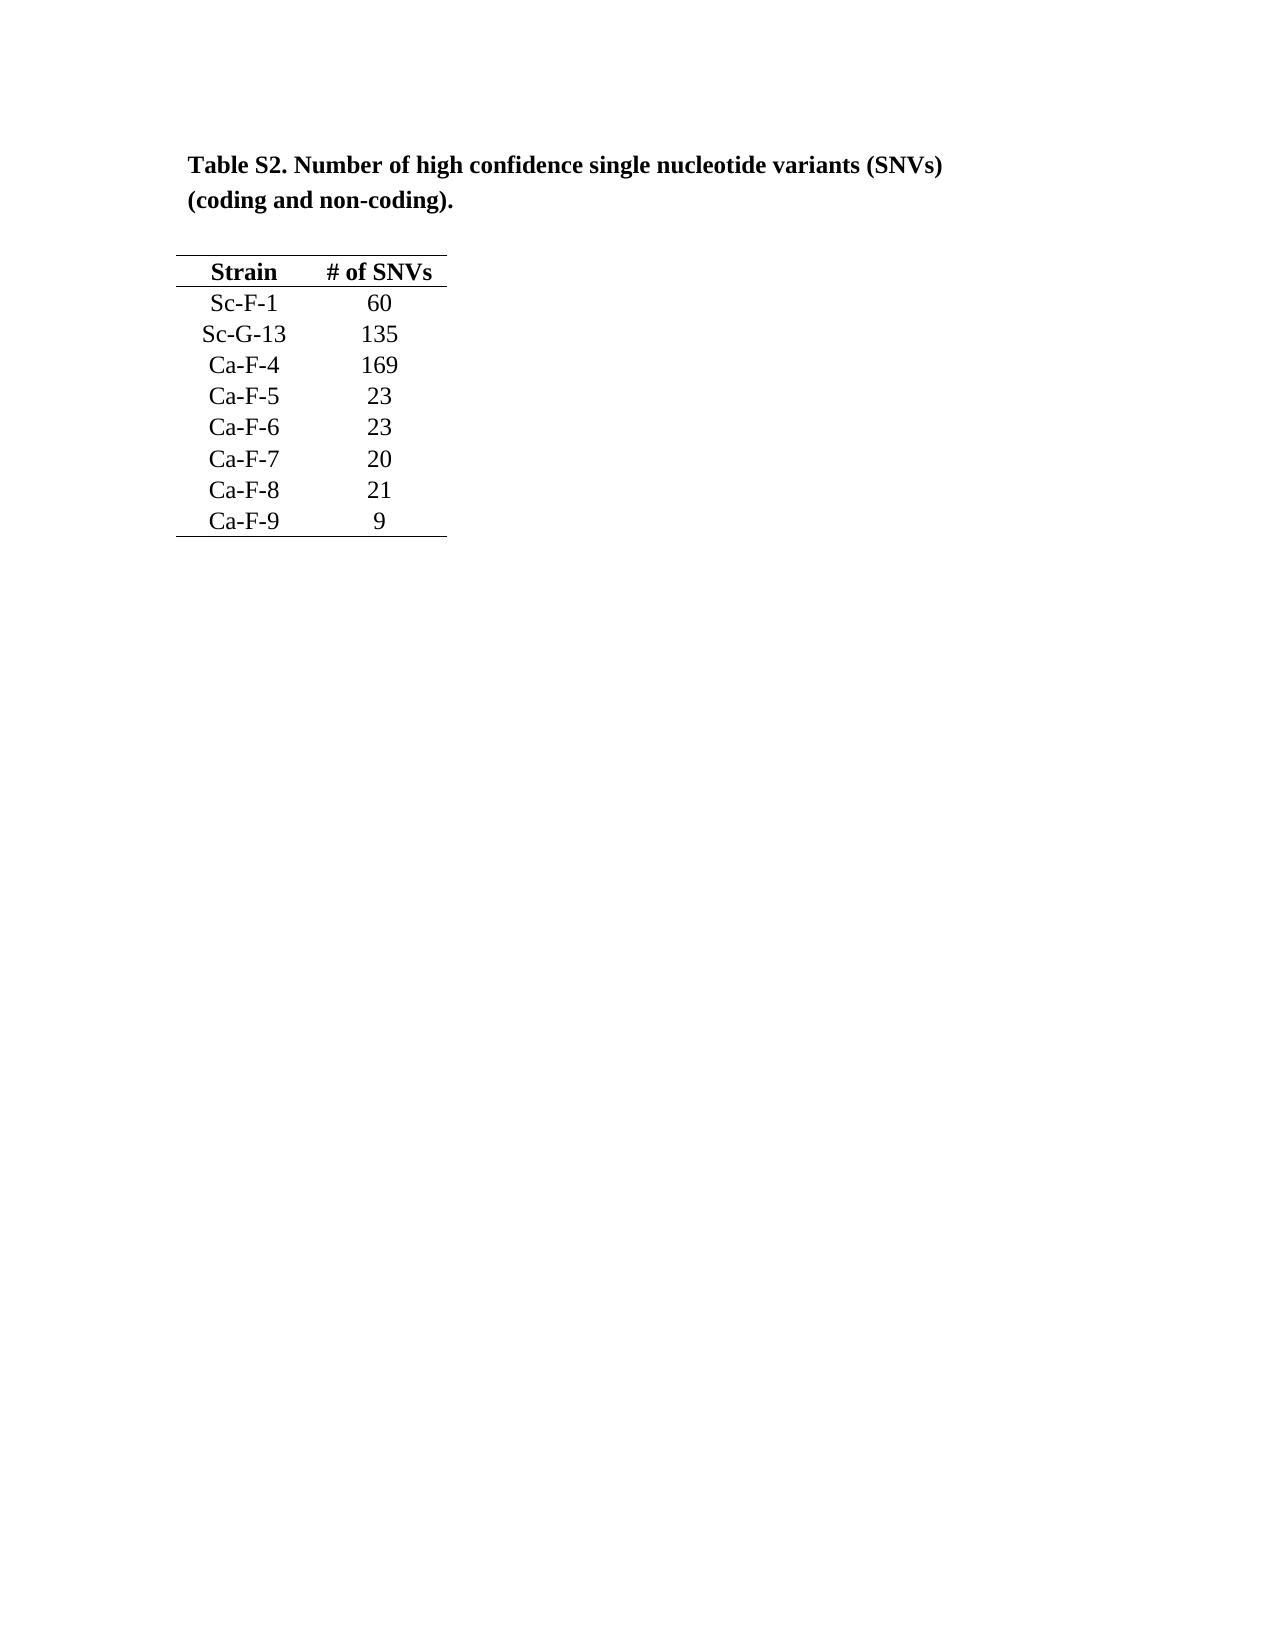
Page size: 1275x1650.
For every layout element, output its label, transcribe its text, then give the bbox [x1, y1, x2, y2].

table_cell 20 [312, 443, 447, 474]
table_cell 9 [312, 505, 447, 536]
table_cell Ca-F-9 [176, 505, 312, 536]
table_cell Ca-F-6 [176, 411, 312, 442]
table_cell 60 [312, 287, 447, 317]
table_cell 21 [312, 474, 447, 505]
table_cell 23 [312, 411, 447, 442]
table_cell Ca-F-8 [176, 474, 312, 505]
table_cell Sc-F-1 [176, 287, 312, 317]
table_cell Ca-F-7 [176, 443, 312, 474]
text Table S2. Number of high confidence single nucleotide variants (SNVs) [187, 150, 1087, 179]
table_cell 23 [312, 380, 447, 411]
table_cell 169 [312, 349, 447, 380]
table_header Strain [176, 256, 312, 286]
table_cell 135 [312, 318, 447, 349]
table_cell Ca-F-4 [176, 349, 312, 380]
text (coding and non-coding). [187, 185, 1087, 214]
table_cell Sc-G-13 [176, 318, 312, 349]
table_cell Ca-F-5 [176, 380, 312, 411]
table_header # of SNVs [312, 256, 447, 286]
